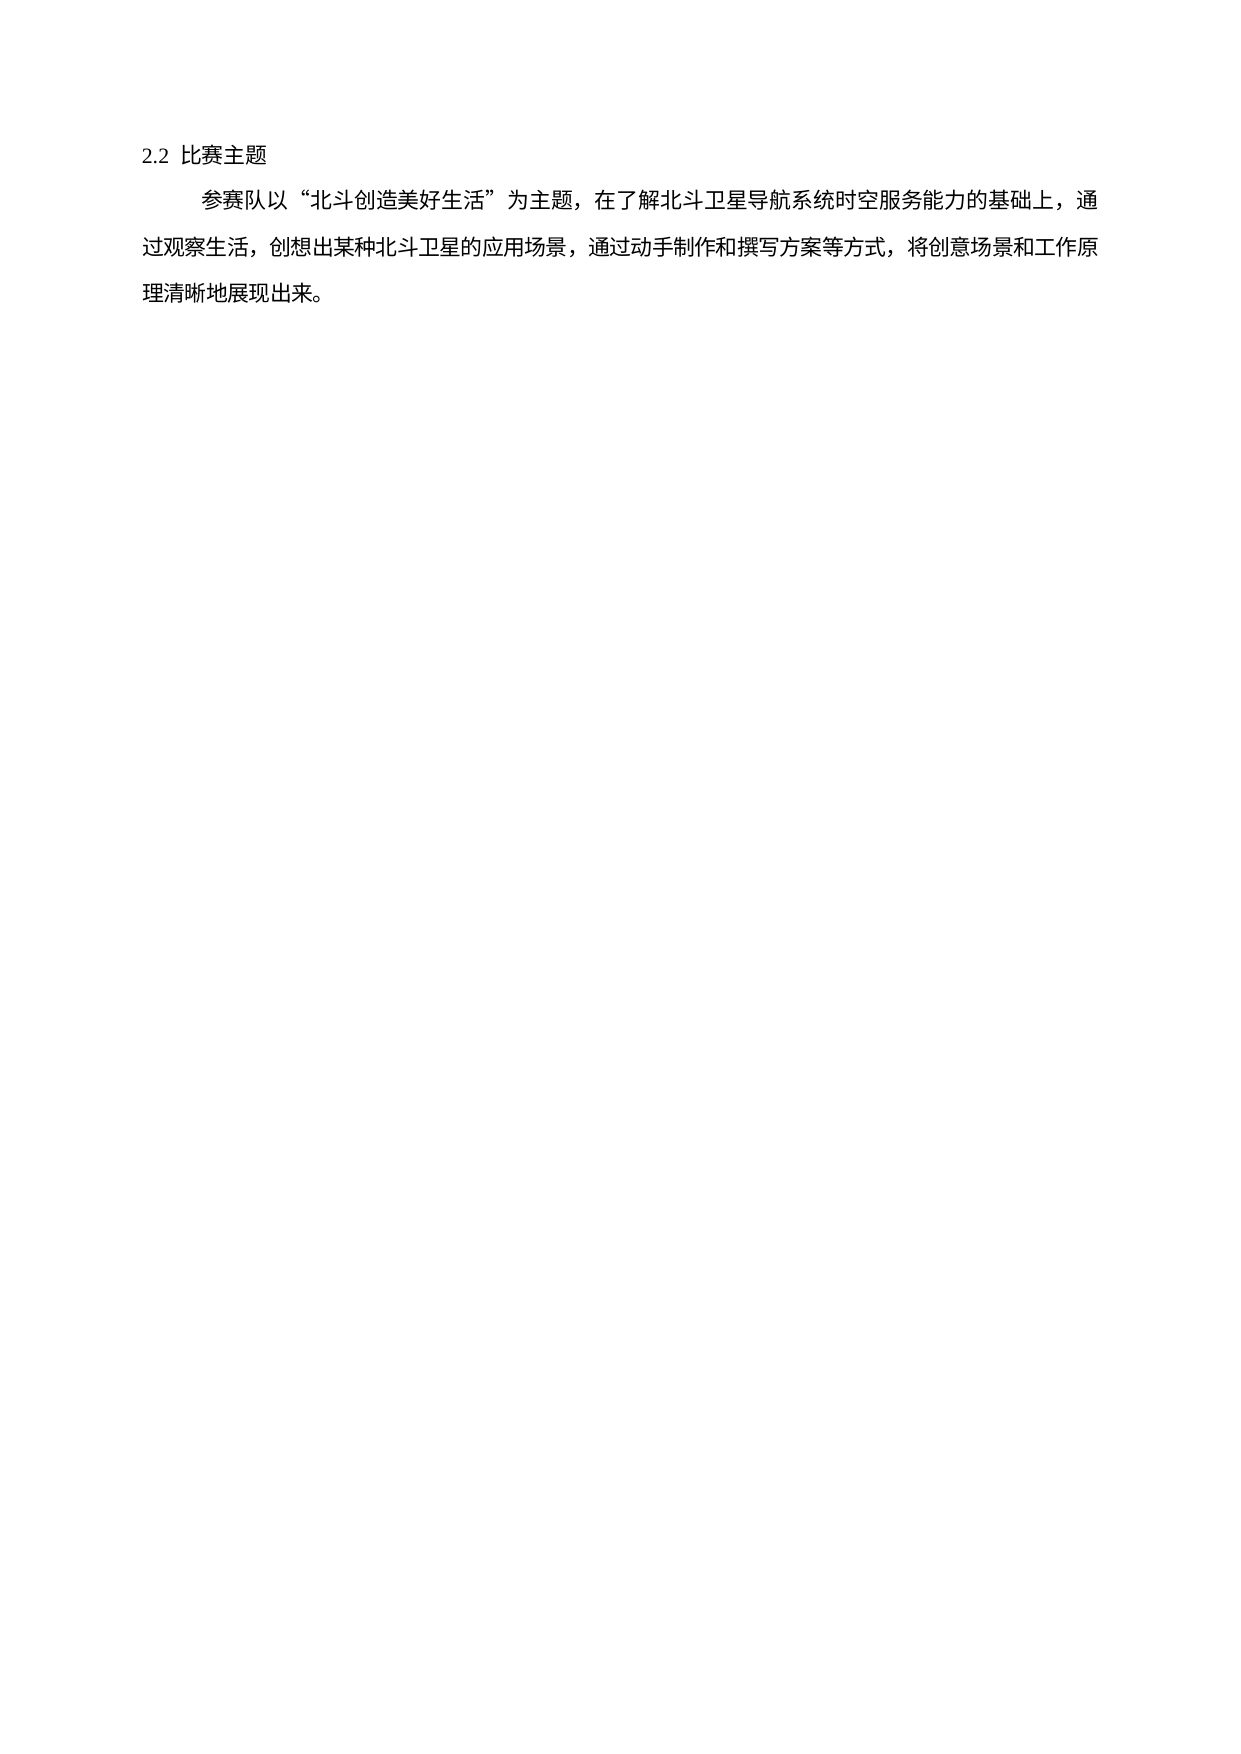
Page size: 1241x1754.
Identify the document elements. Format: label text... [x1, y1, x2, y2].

list 比赛主题 [142, 142, 1121, 169]
text 参赛队以“北斗创造美好生活”为主题，在了解北斗卫星导航系统时空服务能力的基础上，通过观察生活，创想出某种北斗卫星的应用场景，通过动手制作和撰写方案等方式，将创意场景和工作原理清晰地展现出来。 [142, 183, 1099, 308]
